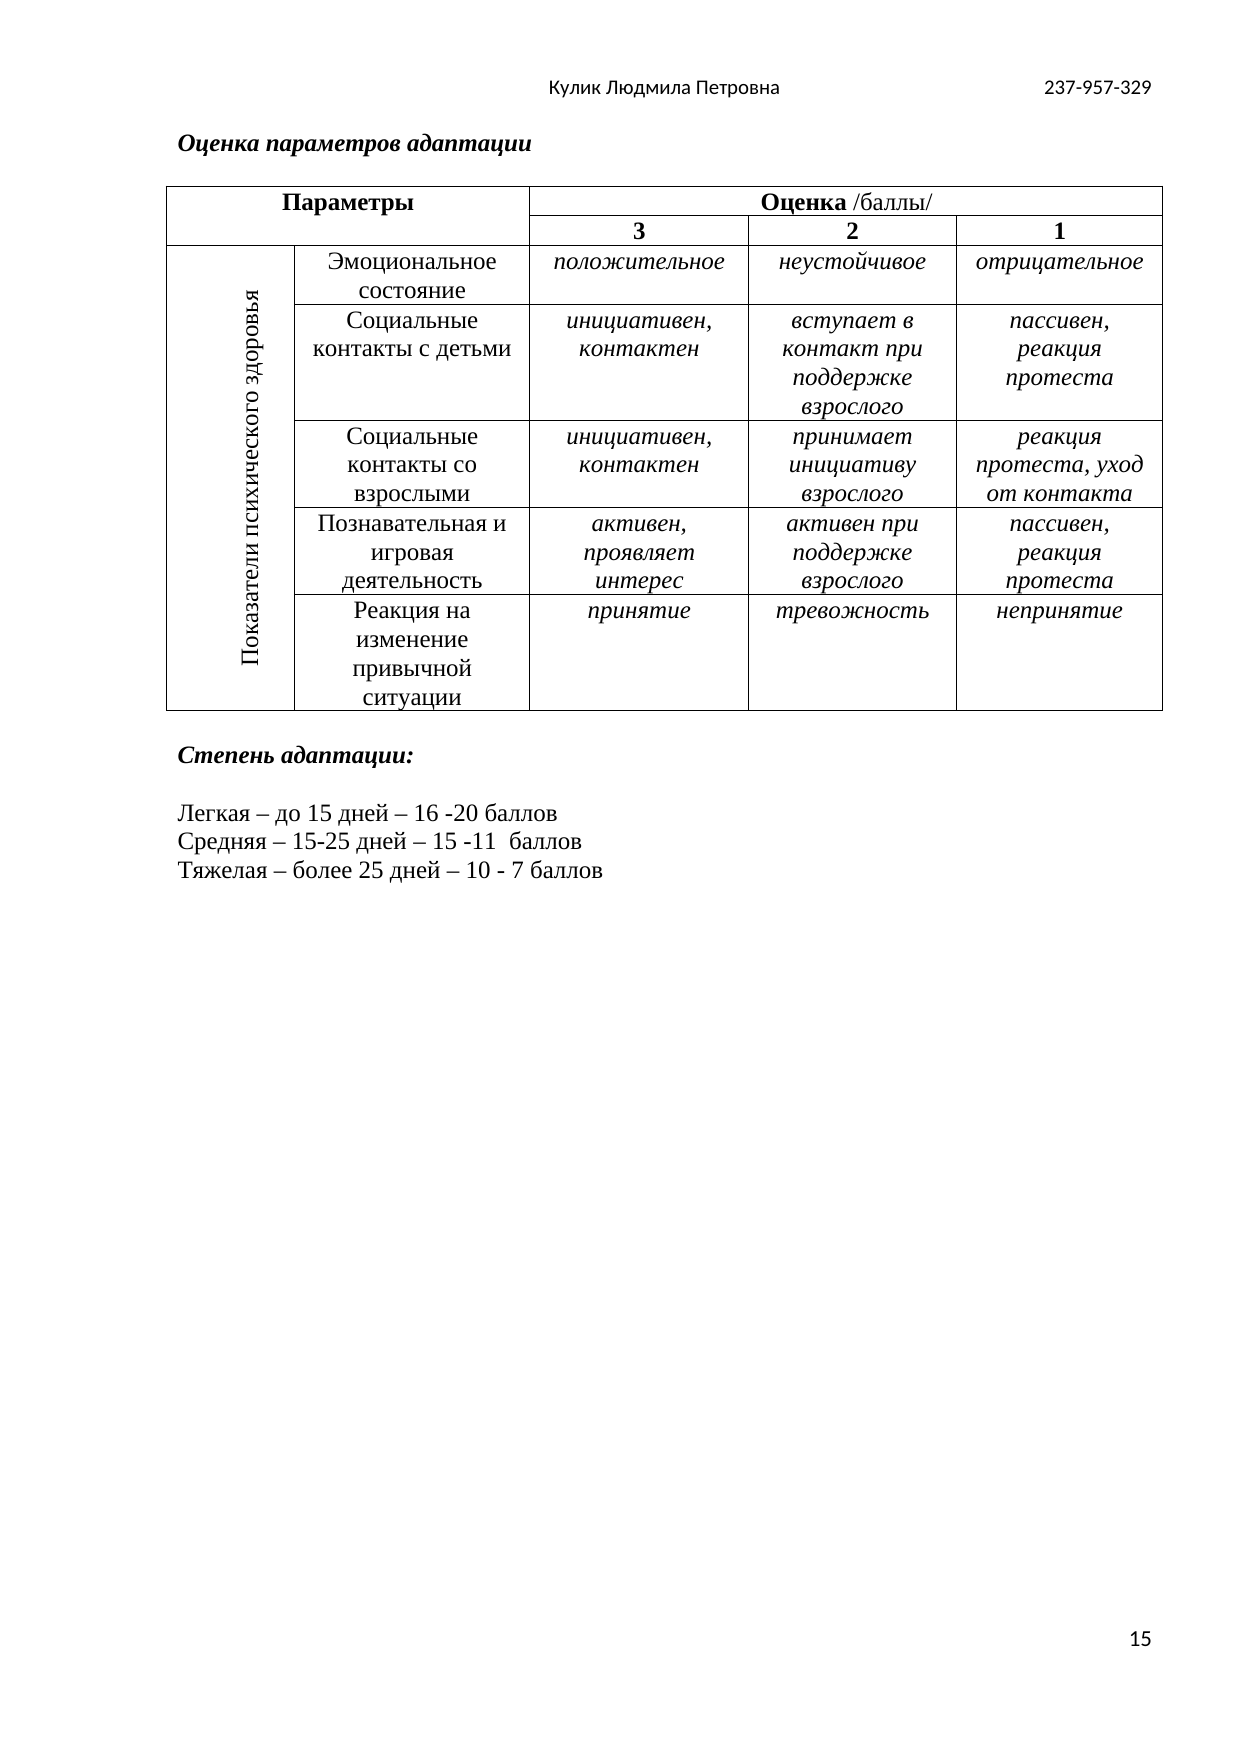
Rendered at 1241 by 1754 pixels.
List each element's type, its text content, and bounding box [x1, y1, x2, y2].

table_cell 1 [957, 216, 1162, 245]
table_cell отрицательное [957, 246, 1162, 304]
table_cell неустойчивое [749, 246, 956, 304]
text Тяжелая – более 25 дней – 10 - 7 баллов [177, 855, 1152, 884]
table_cell пассивен, реакция протеста [957, 305, 1162, 420]
table_cell активен, проявляет интерес [530, 508, 748, 594]
text Степень адаптации: [177, 740, 1152, 769]
table_cell непринятие [957, 595, 1162, 710]
table_cell Эмоциональное состояние [295, 246, 529, 304]
text Оценка параметров адаптации [177, 128, 1152, 157]
text Легкая – до 15 дней – 16 -20 баллов [177, 798, 1152, 826]
table_cell тревожность [749, 595, 956, 710]
table_cell инициативен, контактен [530, 421, 748, 507]
table_cell Социальные контакты с детьми [295, 305, 529, 420]
table_cell Познавательная и игровая деятельность [295, 508, 529, 594]
table_cell вступает в контакт при поддержке взрослого [749, 305, 956, 420]
table_cell Социальные контакты со взрослыми [295, 421, 529, 507]
table_cell активен при поддержке взрослого [749, 508, 956, 594]
table_header Параметры [167, 187, 529, 245]
table_cell Показатели психического здоровья [167, 246, 294, 710]
table_cell принимает инициативу взрослого [749, 421, 956, 507]
table_cell инициативен, контактен [530, 305, 748, 420]
table_cell 2 [749, 216, 956, 245]
table_cell принятие [530, 595, 748, 710]
table_cell Реакция на изменение привычной ситуации [295, 595, 529, 710]
table_cell пассивен, реакция протеста [957, 508, 1162, 594]
table_cell положительное [530, 246, 748, 304]
text Средняя – 15-25 дней – 15 -11 баллов [177, 826, 1152, 855]
table_cell реакция протеста, уход от контакта [957, 421, 1162, 507]
table_header Оценка /баллы/ [530, 187, 1162, 215]
table_cell 3 [530, 216, 748, 245]
